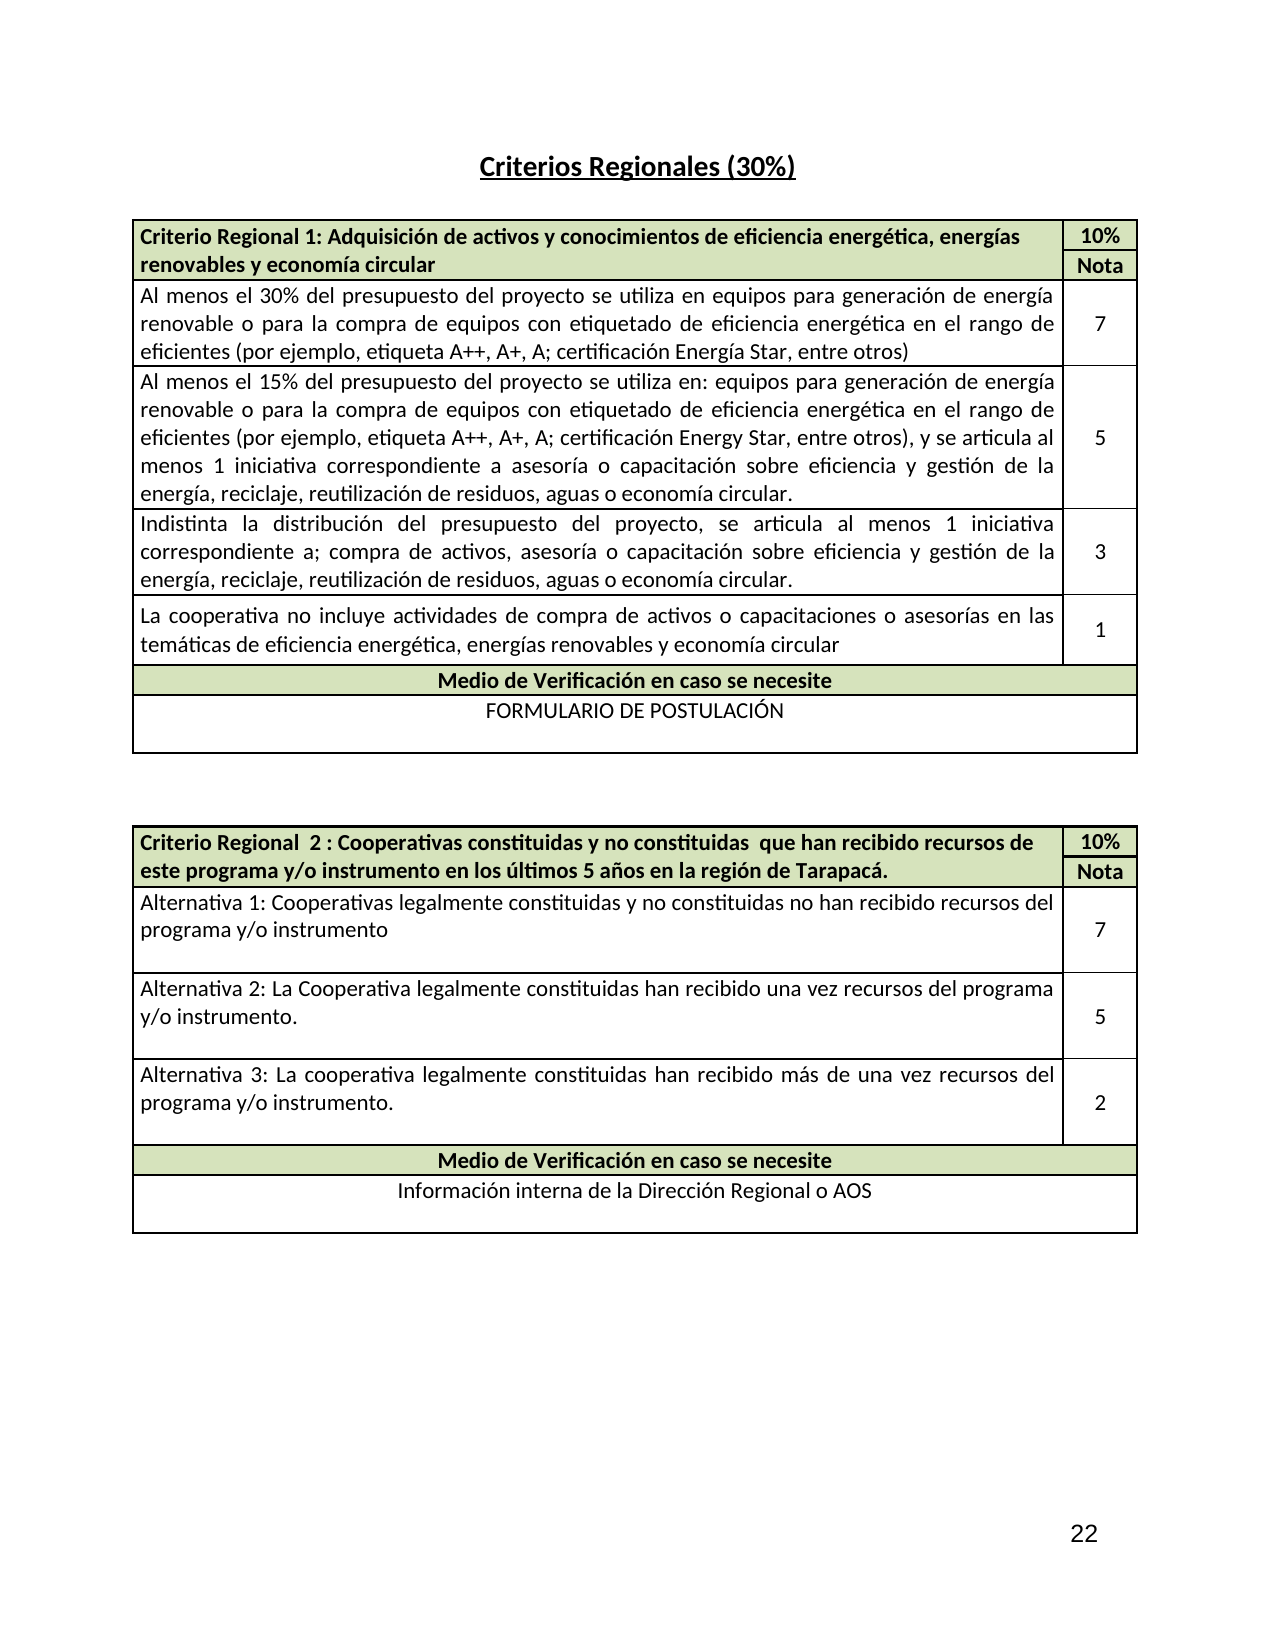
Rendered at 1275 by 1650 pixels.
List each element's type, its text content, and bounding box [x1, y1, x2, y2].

table_cell 3 [1064, 509, 1136, 593]
table_cell 5 [1064, 973, 1136, 1058]
table_header 10% [1064, 828, 1136, 855]
table_cell Medio de Verificación en caso se necesite [134, 1146, 1136, 1174]
table_cell Nota [1064, 858, 1136, 886]
text Criterios Regionales (30%) [177, 148, 1098, 183]
table_cell Información interna de la Dirección Regional o AOS [134, 1176, 1136, 1232]
table_cell Indistinta la distribución del presupuesto del proyecto, se articula al menos 1 iniciativa correspondiente a; compra de activos, asesoría o capacitación sobre eficiencia y gestión de la energía, reciclaje, reutilización de residuos, aguas o economía circular. [134, 510, 1062, 593]
table_header Criterio Regional 1: Adquisición de activos y conocimientos de eficiencia energética, energías renovables y economía circular [134, 221, 1062, 279]
table_cell 7 [1064, 281, 1136, 365]
table_cell 1 [1064, 595, 1136, 664]
table_cell Nota [1064, 251, 1136, 279]
table_cell 2 [1064, 1059, 1136, 1144]
table_cell Alternativa 2: La Cooperativa legalmente constituidas han recibido una vez recursos del programa y/o instrumento. [134, 974, 1062, 1058]
table_cell Alternativa 1: Cooperativas legalmente constituidas y no constituidas no han recibido recursos del programa y/o instrumento [134, 888, 1062, 972]
table_cell Al menos el 15% del presupuesto del proyecto se utiliza en: equipos para generación de energía renovable o para la compra de equipos con etiquetado de eficiencia energética en el rango de eficientes (por ejemplo, etiqueta A++, A+, A; certificación Energy Star, entre otros), y se articula al menos 1 iniciativa correspondiente a asesoría o capacitación sobre eficiencia y gestión de la energía, reciclaje, reutilización de residuos, aguas o economía circular. [134, 367, 1062, 507]
table_cell La cooperativa no incluye actividades de compra de activos o capacitaciones o asesorías en las temáticas de eficiencia energética, energías renovables y economía circular [134, 596, 1062, 664]
table_cell Alternativa 3: La cooperativa legalmente constituidas han recibido más de una vez recursos del programa y/o instrumento. [134, 1060, 1062, 1144]
table_header Criterio Regional 2 : Cooperativas constituidas y no constituidas que han recibido recursos de este programa y/o instrumento en los últimos 5 años en la región de Tarapacá. [134, 828, 1062, 886]
table_cell Medio de Verificación en caso se necesite [134, 666, 1136, 694]
table_header 10% [1064, 221, 1136, 249]
table_cell 7 [1064, 888, 1136, 972]
table_cell 5 [1064, 366, 1136, 507]
table_cell FORMULARIO DE POSTULACIÓN [134, 696, 1136, 752]
table_cell Al menos el 30% del presupuesto del proyecto se utiliza en equipos para generación de energía renovable o para la compra de equipos con etiquetado de eficiencia energética en el rango de eficientes (por ejemplo, etiqueta A++, A+, A; certificación Energía Star, entre otros) [134, 281, 1062, 365]
